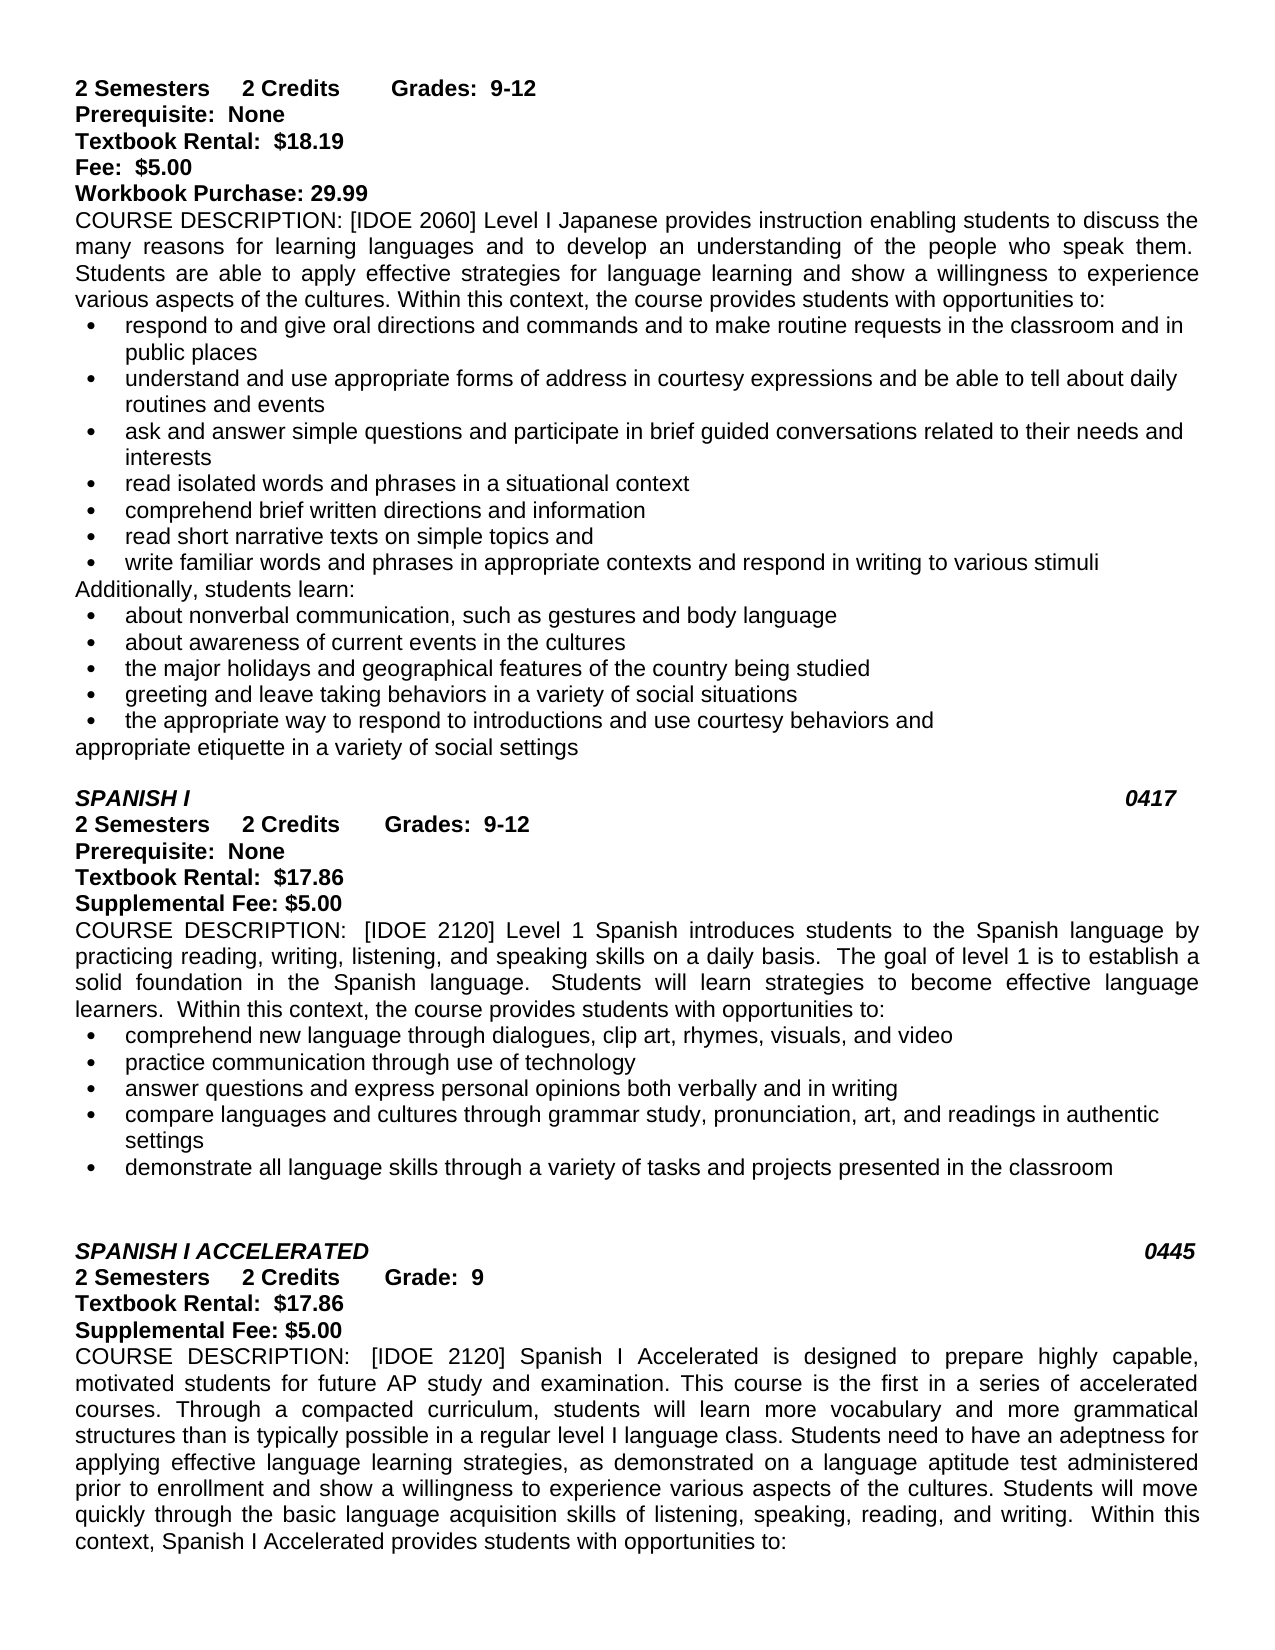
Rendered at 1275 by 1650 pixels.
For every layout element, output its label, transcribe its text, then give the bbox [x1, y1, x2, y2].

text COURSE DESCRIPTION: [IDOE 2120] Level 1 Spanish introduces students to the Spanish language by practicing reading, writing, listening, and speaking skills on a daily basis. The goal of level 1 is to establish a solid foundation in the Spanish language. Students will learn strategies to become effective language learners. Within this context, the course provides students with opportunities to: [75, 917, 1200, 1022]
list comprehend brief written directions and information [87, 497, 1200, 523]
text Fee: $5.00 [75, 154, 1200, 180]
text SPANISH I ACCELERATED 0445 [75, 1238, 1200, 1264]
text 2 Semesters 2 Credits Grades: 9-12 [75, 75, 1200, 101]
text Prerequisite: None [75, 101, 1200, 128]
list comprehend new language through dialogues, clip art, rhymes, visuals, and video [87, 1022, 1200, 1048]
text 2 Semesters 2 Credits Grade: 9 [75, 1264, 1200, 1290]
list understand and use appropriate forms of address in courtesy expressions and be able to tell about daily routines and events [87, 365, 1200, 418]
text Textbook Rental: $17.86 [75, 864, 1200, 890]
list about nonverbal communication, such as gestures and body language [87, 602, 1200, 628]
list ask and answer simple questions and participate in brief guided conversations related to their needs and interests [87, 418, 1200, 470]
text appropriate etiquette in a variety of social settings [75, 734, 1200, 760]
text 2 Semesters 2 Credits Grades: 9-12 [75, 811, 1200, 838]
list read isolated words and phrases in a situational context [87, 470, 1200, 497]
list greeting and leave taking behaviors in a variety of social situations [87, 681, 1200, 707]
list the appropriate way to respond to introductions and use courtesy behaviors and [87, 707, 1200, 734]
text COURSE DESCRIPTION: [IDOE 2060] Level I Japanese provides instruction enabling students to discuss the many reasons for learning languages and to develop an understanding of the people who speak them. Students are able to apply effective strategies for language learning and show a willingness to experience various aspects of the cultures. Within this context, the course provides students with opportunities to: [75, 207, 1200, 312]
text Prerequisite: None [75, 838, 1200, 864]
list read short narrative texts on simple topics and [87, 523, 1200, 549]
list compare languages and cultures through grammar study, pronunciation, art, and readings in authentic settings [87, 1101, 1200, 1154]
text Workbook Purchase: 29.99 [75, 180, 1200, 207]
text Additionally, students learn: [75, 576, 1200, 602]
text SPANISH I 0417 [75, 785, 1200, 811]
list demonstrate all language skills through a variety of tasks and projects presented in the classroom [87, 1154, 1200, 1180]
text Textbook Rental: $18.19 [75, 128, 1200, 154]
list the major holidays and geographical features of the country being studied [87, 655, 1200, 681]
text Supplemental Fee: $5.00 [75, 890, 1200, 917]
list write familiar words and phrases in appropriate contexts and respond in writing to various stimuli [87, 549, 1200, 576]
list respond to and give oral directions and commands and to make routine requests in the classroom and in public places [87, 312, 1200, 365]
list practice communication through use of technology [87, 1048, 1200, 1075]
text Textbook Rental: $17.86 [75, 1290, 1200, 1317]
list about awareness of current events in the cultures [87, 628, 1200, 655]
list answer questions and express personal opinions both verbally and in writing [87, 1075, 1200, 1101]
text Supplemental Fee: $5.00 [75, 1317, 1200, 1343]
text COURSE DESCRIPTION: [IDOE 2120] Spanish I Accelerated is designed to prepare highly capable, motivated students for future AP study and examination. This course is the first in a series of accelerated courses. Through a compacted curriculum, students will learn more vocabulary and more grammatical structures than is typically possible in a regular level I language class. Students need to have an adeptness for applying effective language learning strategies, as demonstrated on a language aptitude test administered prior to enrollment and show a willingness to experience various aspects of the cultures. Students will move quickly through the basic language acquisition skills of listening, speaking, reading, and writing. Within this context, Spanish I Accelerated provides students with opportunities to: [75, 1343, 1200, 1554]
